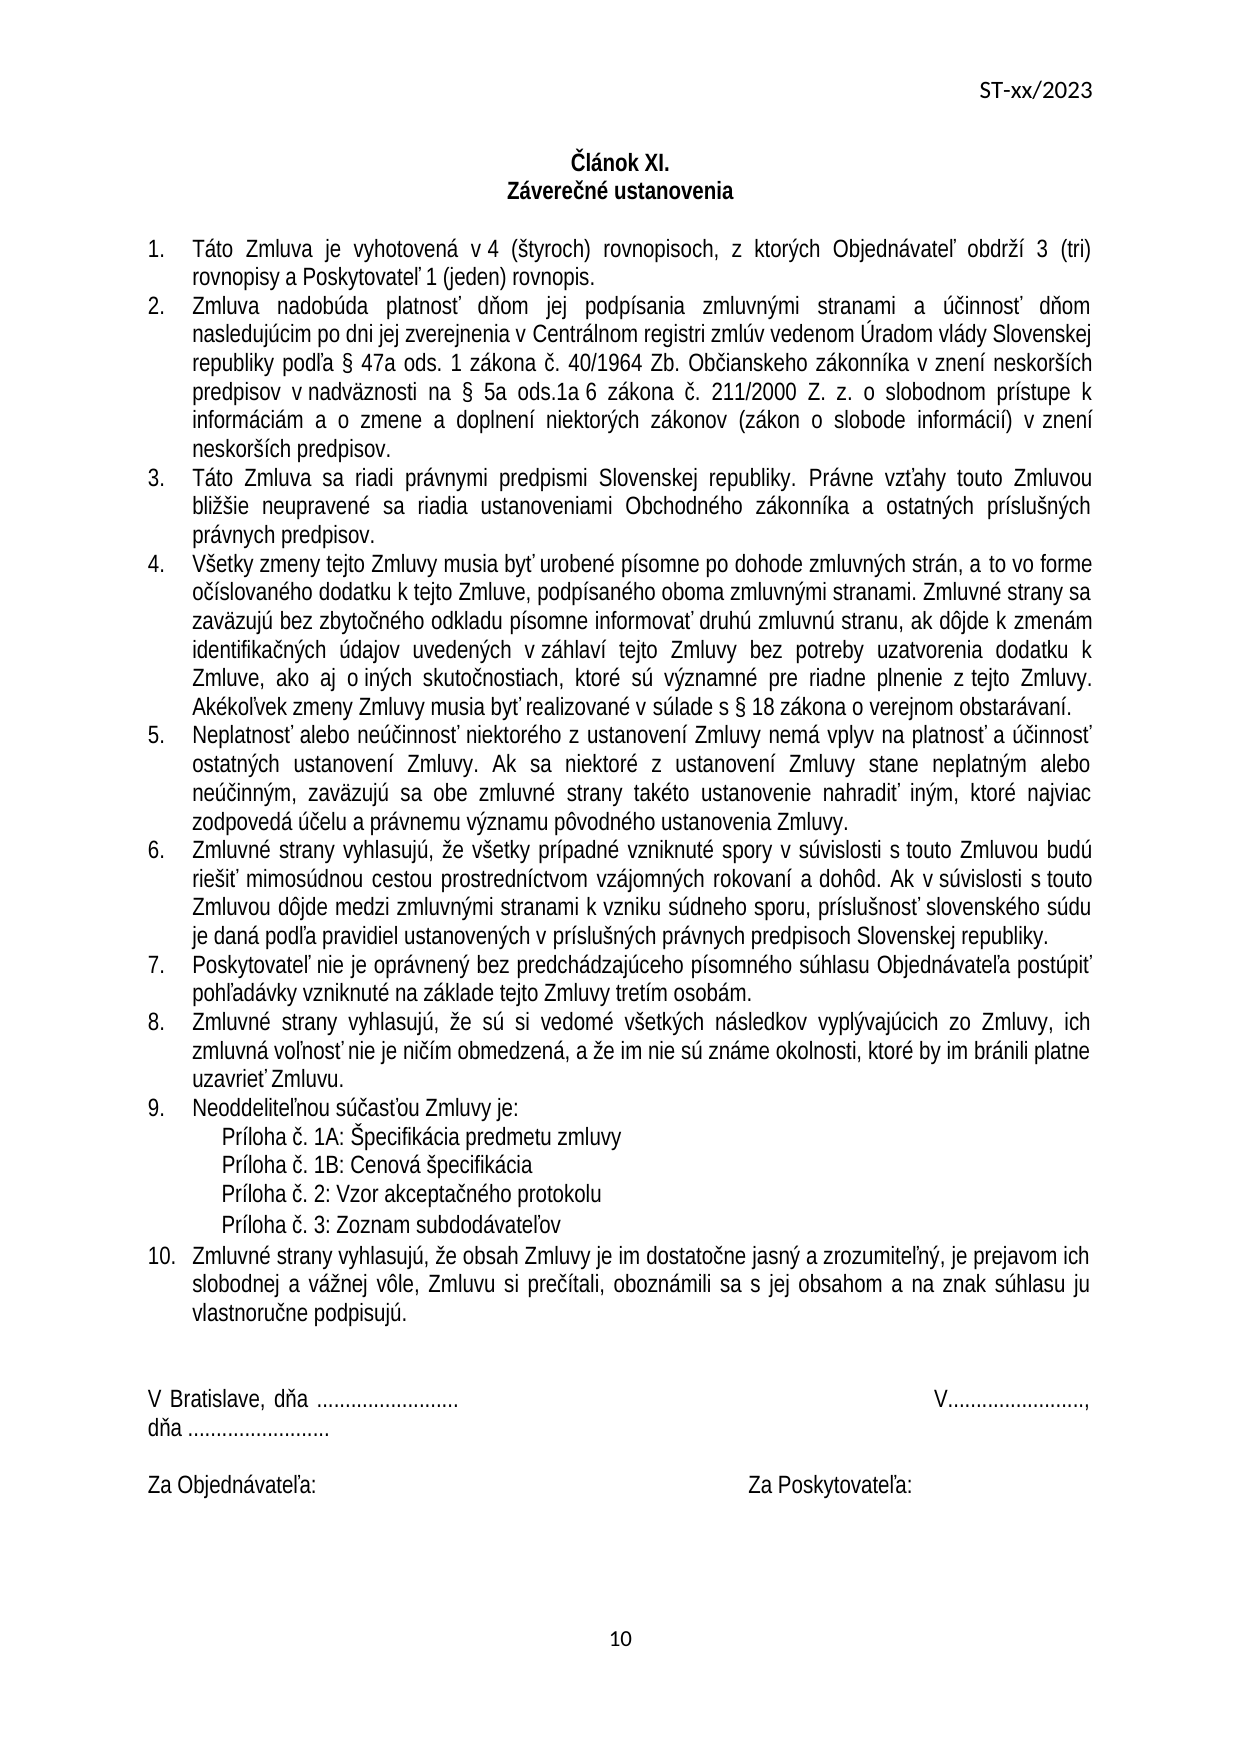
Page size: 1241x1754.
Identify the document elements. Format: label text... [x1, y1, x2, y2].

text Za Objednávateľa: Za Poskytovateľa: [148, 1470, 1093, 1498]
list Neoddeliteľnou súčasťou Zmluvy je: [148, 1093, 1093, 1122]
list Táto Zmluva sa riadi právnymi predpismi Slovenskej republiky. Právne vzťahy touto Zmluvou bližšie neupravené sa riadia ustanoveniami Obchodného zákonníka a ostatných príslušných právnych predpisov. [148, 463, 1093, 549]
list Neplatnosť alebo neúčinnosť niektorého z ustanovení Zmluvy nemá vplyv na platnosť a účinnosť ostatných ustanovení Zmluvy. Ak sa niektoré z ustanovení Zmluvy stane neplatným alebo neúčinným, zaväzujú sa obe zmluvné strany takéto ustanovenie nahradiť iným, ktoré najviac zodpovedá účelu a právnemu významu pôvodného ustanovenia Zmluvy. [148, 721, 1093, 835]
text V Bratislave, dňa ......................... V........................, dňa ......................... [148, 1384, 1093, 1441]
list Zmluvné strany vyhlasujú, že sú si vedomé všetkých následkov vyplývajúcich zo Zmluvy, ich zmluvná voľnosť nie je ničím obmedzená, a že im nie sú známe okolnosti, ktoré by im bránili platne uzavrieť Zmluvu. [148, 1007, 1093, 1093]
list Príloha č. 3: Zoznam subdodávateľov [185, 1210, 1093, 1238]
list Zmluva nadobúda platnosť dňom jej podpísania zmluvnými stranami a účinnosť dňom nasledujúcim po dni jej zverejnenia v Centrálnom registri zmlúv vedenom Úradom vlády Slovenskej republiky podľa § 47a ods. 1 zákona č. 40/1964 Zb. Občianskeho zákonníka v znení neskorších predpisov v nadväznosti na § 5a ods.1a 6 zákona č. 211/2000 Z. z. o slobodnom prístupe k informáciám a o zmene a doplnení niektorých zákonov (zákon o slobode informácií) v znení neskorších predpisov. [148, 291, 1093, 463]
list Zmluvné strany vyhlasujú, že obsah Zmluvy je im dostatočne jasný a zrozumiteľný, je prejavom ich slobodnej a vážnej vôle, Zmluvu si prečítali, oboznámili sa s jej obsahom a na znak súhlasu ju vlastnoručne podpisujú. [148, 1241, 1093, 1327]
list Táto Zmluva je vyhotovená v 4 (štyroch) rovnopisoch, z ktorých Objednávateľ obdrží 3 (tri) rovnopisy a Poskytovateľ 1 (jeden) rovnopis. [148, 233, 1093, 291]
list Poskytovateľ nie je oprávnený bez predchádzajúceho písomného súhlasu Objednávateľa postúpiť pohľadávky vzniknuté na základe tejto Zmluvy tretím osobám. [148, 950, 1093, 1007]
list Príloha č. 2: Vzor akceptačného protokolu [185, 1179, 1093, 1207]
text Príloha č. 1A: Špecifikácia predmetu zmluvy [185, 1122, 1093, 1150]
list Všetky zmeny tejto Zmluvy musia byť urobené písomne po dohode zmluvných strán, a to vo forme očíslovaného dodatku k tejto Zmluve, podpísaného oboma zmluvnými stranami. Zmluvné strany sa zaväzujú bez zbytočného odkladu písomne informovať druhú zmluvnú stranu, ak dôjde k zmenám identifikačných údajov uvedených v záhlaví tejto Zmluvy bez potreby uzatvorenia dodatku k Zmluve, ako aj o iných skutočnostiach, ktoré sú významné pre riadne plnenie z tejto Zmluvy. Akékoľvek zmeny Zmluvy musia byť realizované v súlade s § 18 zákona o verejnom obstarávaní. [148, 549, 1093, 721]
text Článok XI. Záverečné ustanovenia [148, 148, 1093, 205]
list Zmluvné strany vyhlasujú, že všetky prípadné vzniknuté spory v súvislosti s touto Zmluvou budú riešiť mimosúdnou cestou prostredníctvom vzájomných rokovaní a dohôd. Ak v súvislosti s touto Zmluvou dôjde medzi zmluvnými stranami k vzniku súdneho sporu, príslušnosť slovenského súdu je daná podľa pravidiel ustanovených v príslušných právnych predpisoch Slovenskej republiky. [148, 835, 1093, 950]
text Príloha č. 1B: Cenová špecifikácia [185, 1150, 1093, 1179]
